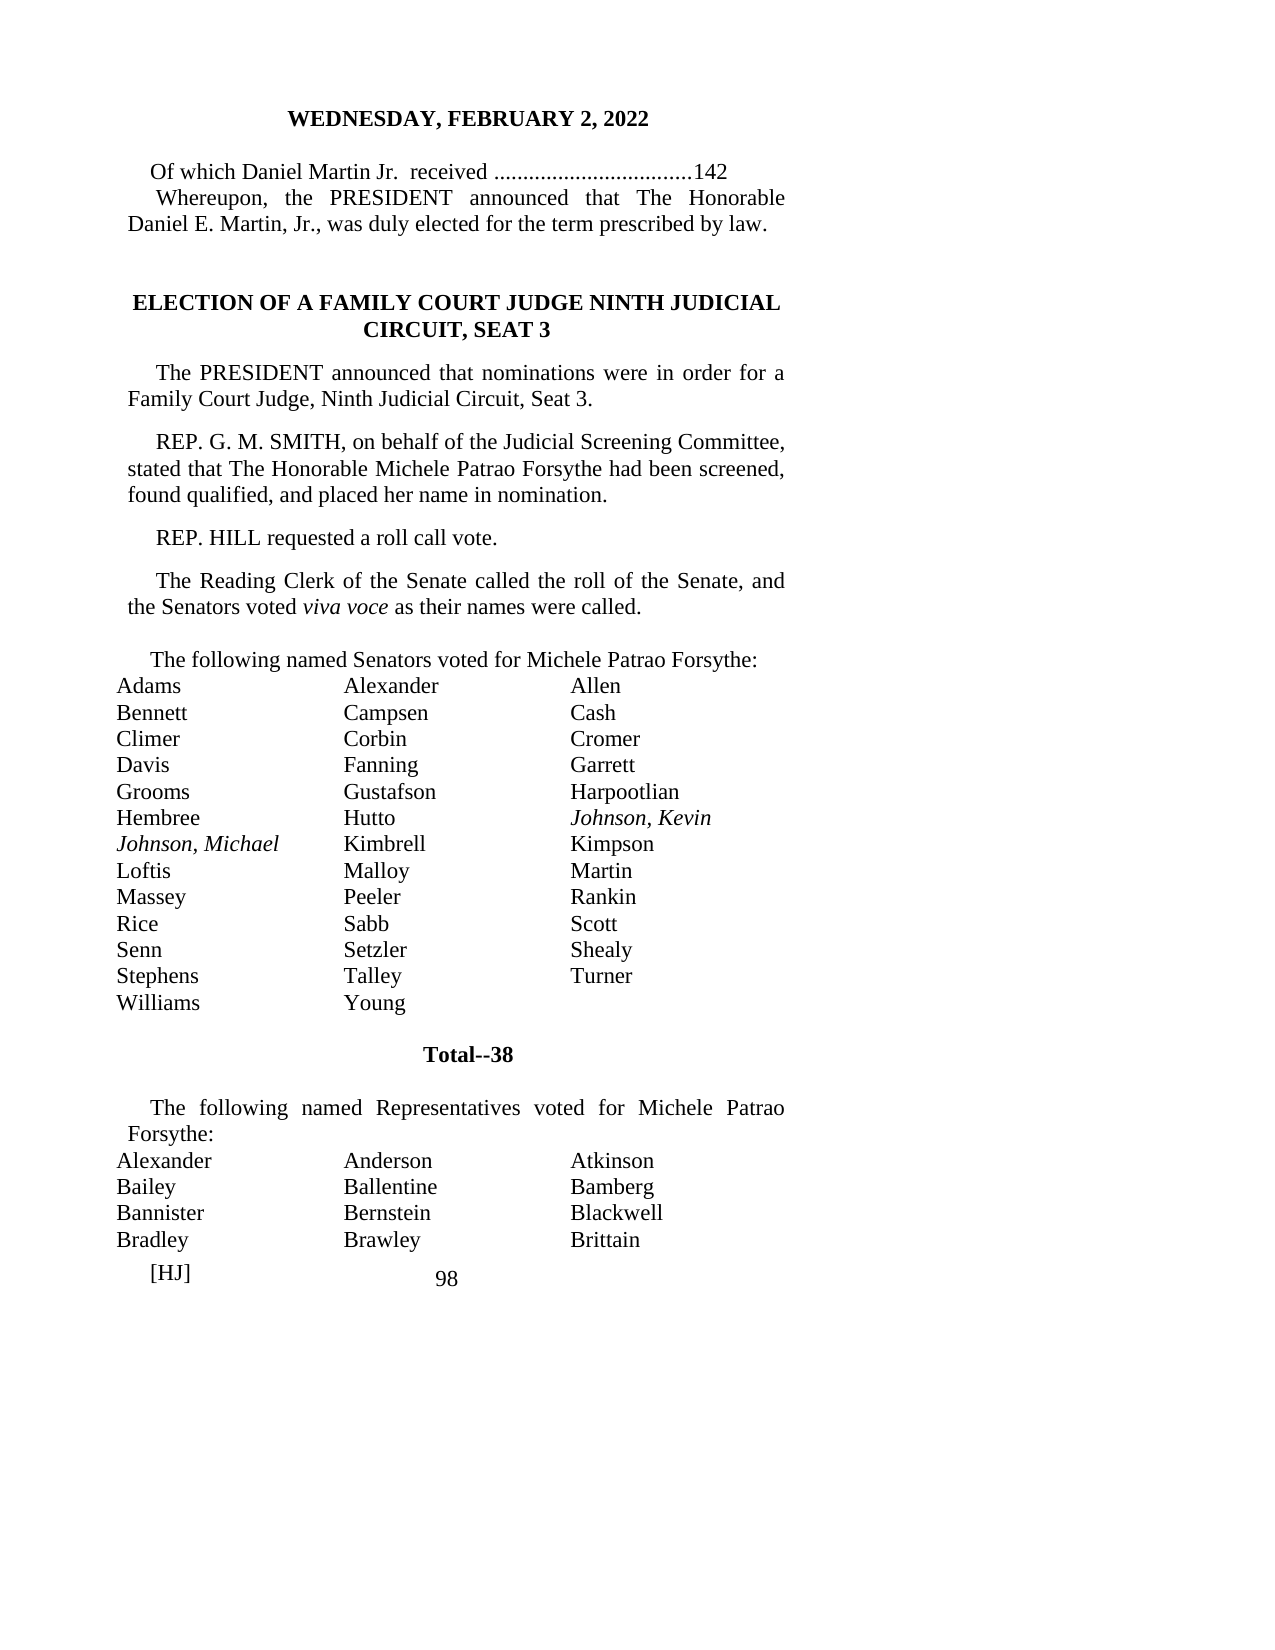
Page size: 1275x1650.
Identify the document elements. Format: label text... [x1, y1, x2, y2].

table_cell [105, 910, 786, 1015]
text Of which Daniel Martin Jr. received 142 [127, 158, 786, 184]
text The Reading Clerk of the Senate called the roll of the Senate, and the Senators voted viva voce as their names were called. [127, 567, 786, 620]
text REP. HILL requested a roll call vote. [127, 524, 786, 550]
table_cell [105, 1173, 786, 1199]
text ELECTION OF A FAMILY COURT JUDGE NINTH JUDICIAL CIRCUIT, SEAT 3 [127, 289, 786, 342]
text The following named Senators voted for Michele Patrao Forsythe: [127, 646, 786, 672]
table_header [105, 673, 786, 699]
text Whereupon, the PRESIDENT announced that The Honorable Daniel E. Martin, Jr., was duly elected for the term prescribed by law. [127, 184, 786, 237]
text REP. G. M. SMITH, on behalf of the Judicial Screening Committee, stated that The Honorable Michele Patrao Forsythe had been screened, found qualified, and placed her name in nomination. [127, 428, 786, 507]
text The following named Representatives voted for Michele Patrao Forsythe: [127, 1094, 786, 1147]
text The PRESIDENT announced that nominations were in order for a Family Court Judge, Ninth Judicial Circuit, Seat 3. [127, 359, 786, 412]
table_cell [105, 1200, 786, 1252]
text Total--38 [127, 1041, 786, 1068]
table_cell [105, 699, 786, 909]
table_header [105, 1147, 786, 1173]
